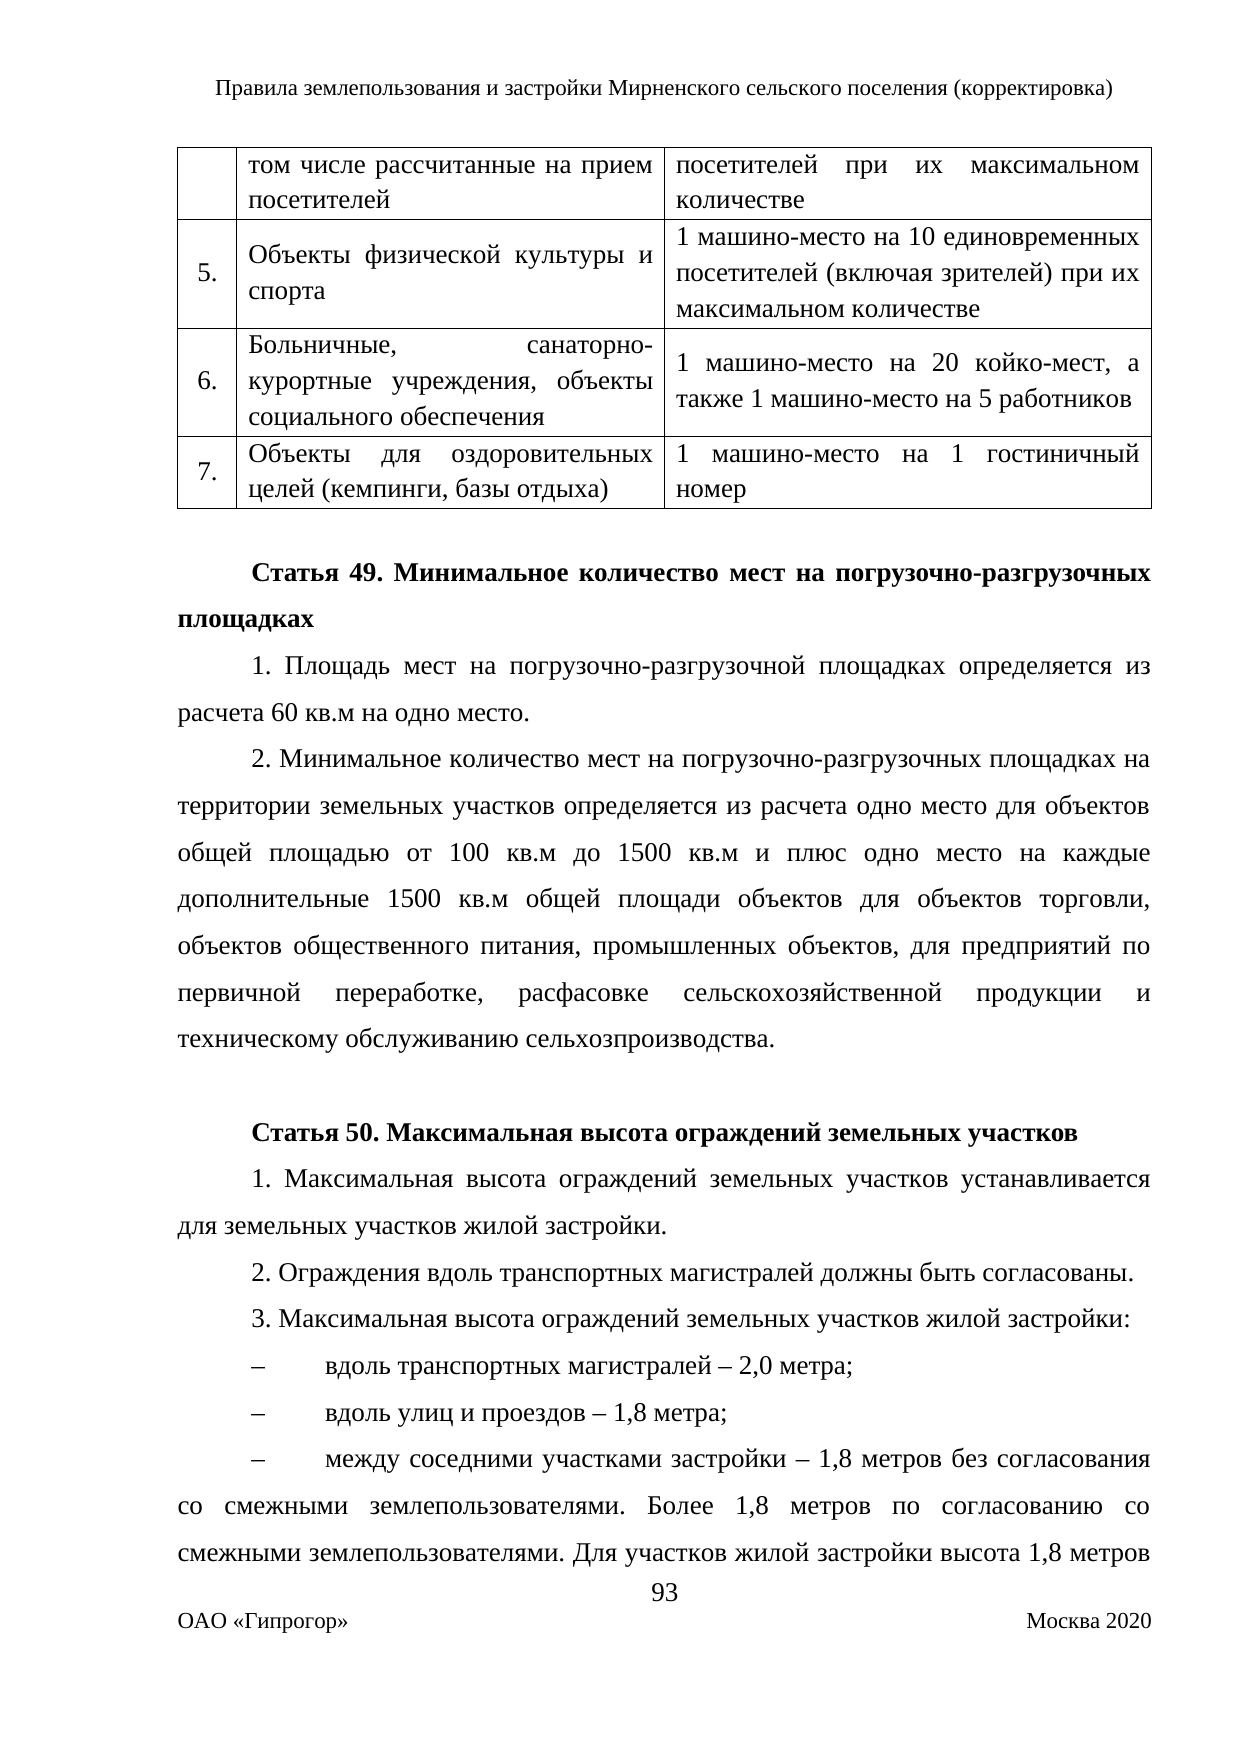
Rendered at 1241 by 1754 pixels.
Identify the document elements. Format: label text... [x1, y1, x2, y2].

text 2. Минимальное количество мест на погрузочно-разгрузочных площадках на территории земельных участков определяется из расчета одно место для объектов общей площадью от 100 кв.м до 1500 кв.м и плюс одно место на каждые дополнительные 1500 кв.м общей площади объектов для объектов торговли, объектов общественного питания, промышленных объектов, для предприятий по первичной переработке, расфасовке сельскохозяйственной продукции и техническому обслуживанию сельхозпроизводства. [177, 743, 1152, 1054]
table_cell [665, 148, 1151, 219]
text – вдоль транспортных магистралей – 2,0 метра; [177, 1349, 1152, 1380]
text 2. Ограждения вдоль транспортных магистралей должны быть согласованы. [177, 1256, 1152, 1287]
text – вдоль улиц и проездов – 1,8 метра; [177, 1396, 1152, 1427]
table_cell Больничные, санаторно-курортные учреждения, объекты социального обеспечения [237, 329, 664, 436]
table_cell 4. [178, 148, 236, 219]
text 1. Максимальная высота ограждений земельных участков устанавливается для земельных участков жилой застройки. [177, 1163, 1152, 1240]
table_cell Объекты физической культуры и спорта [237, 220, 664, 327]
table_cell 5. [178, 220, 236, 327]
title Статья 50. Максимальная высота ограждений земельных участков [177, 1116, 1152, 1147]
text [177, 1443, 1152, 1567]
table_cell 6. [178, 329, 236, 436]
table_cell 1 машино-место на 1 гостиничный номер [665, 437, 1151, 508]
title Статья 49. Минимальное количество мест на погрузочно-разгрузочных площадках [177, 556, 1152, 634]
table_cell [237, 148, 664, 219]
table_cell 7. [178, 437, 236, 508]
table_cell Объекты для оздоровительных целей (кемпинги, базы отдыха) [237, 437, 664, 508]
text 3. Максимальная высота ограждений земельных участков жилой застройки: [177, 1303, 1152, 1334]
table_cell 1 машино-место на 20 койко-мест, а также 1 машино-место на 5 работников [665, 329, 1151, 436]
text 1. Площадь мест на погрузочно-разгрузочной площадках определяется из расчета 60 кв.м на одно место. [177, 649, 1152, 727]
table_cell 1 машино-место на 10 единовременных посетителей (включая зрителей) при их максимальном количестве [665, 220, 1151, 327]
